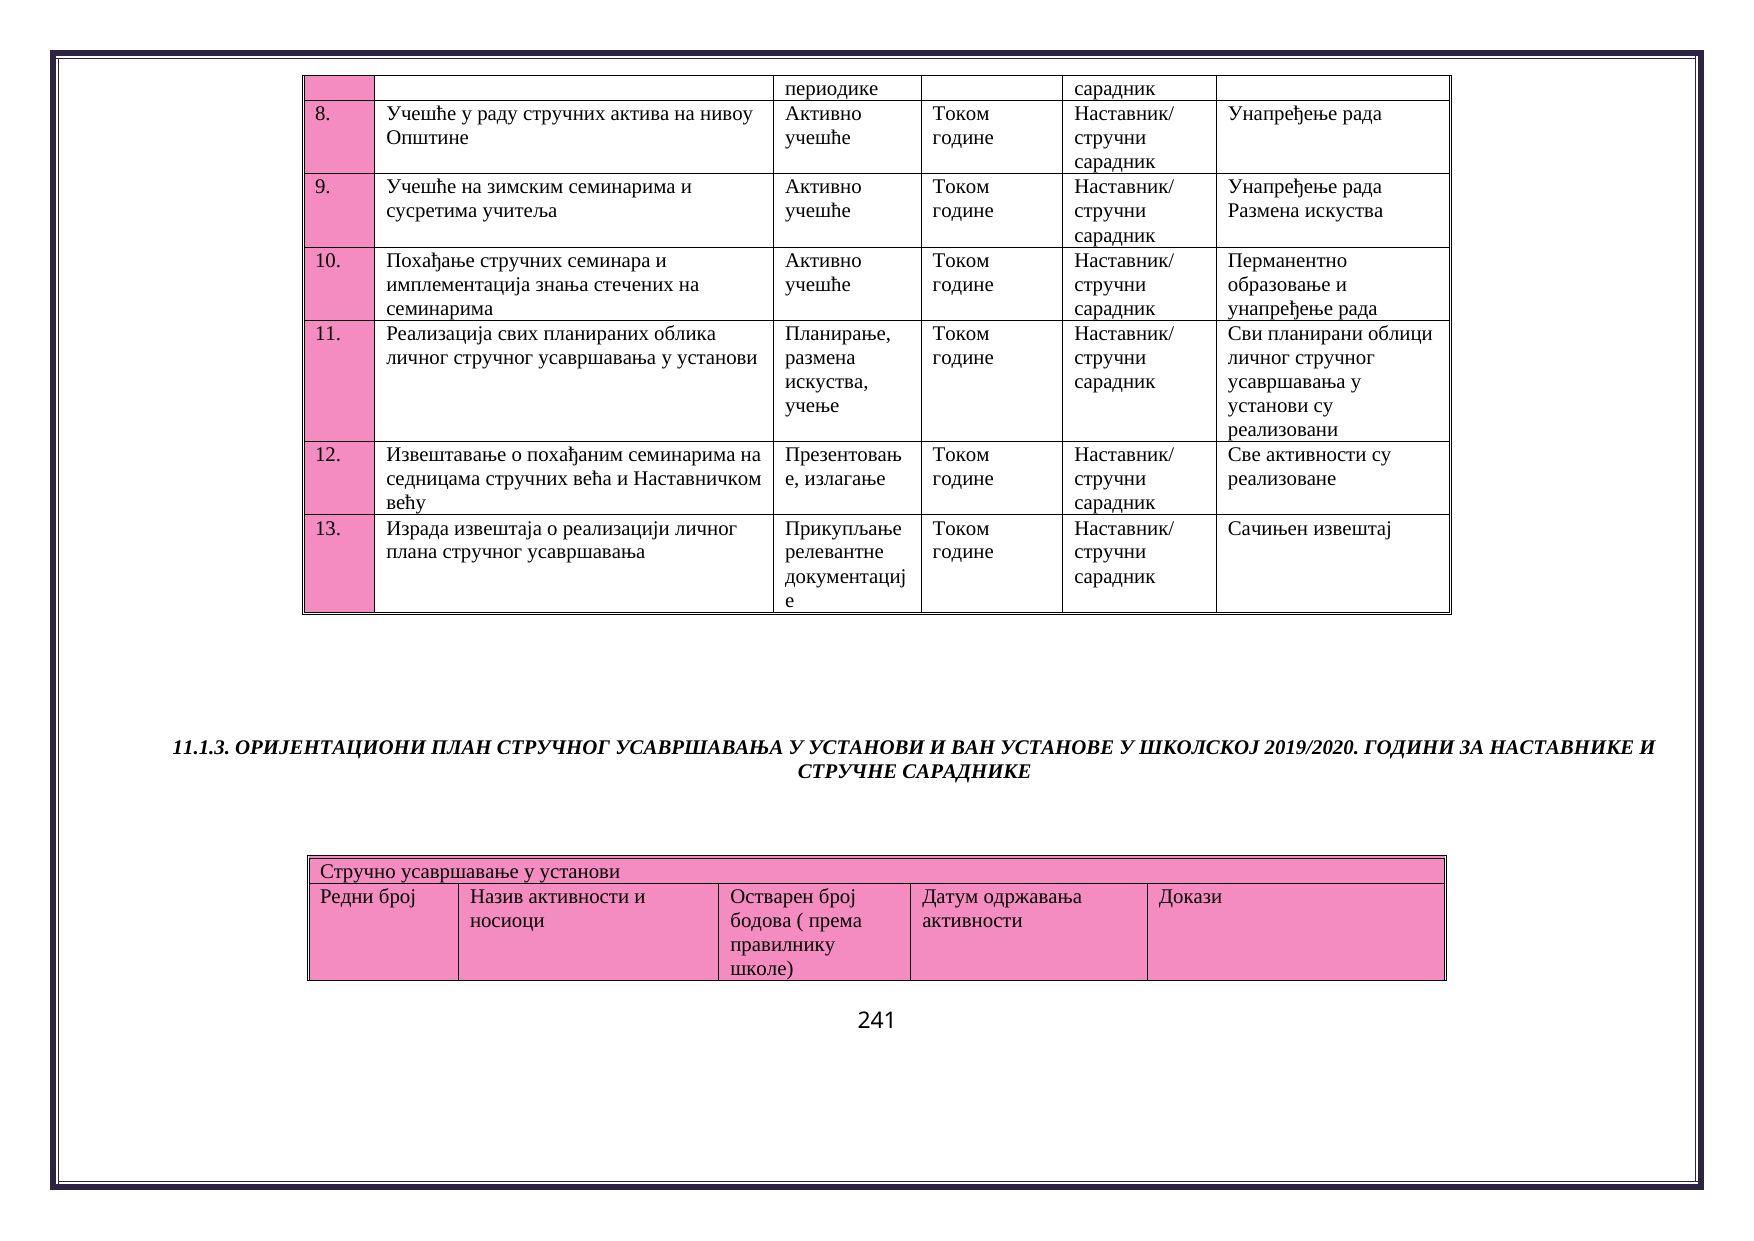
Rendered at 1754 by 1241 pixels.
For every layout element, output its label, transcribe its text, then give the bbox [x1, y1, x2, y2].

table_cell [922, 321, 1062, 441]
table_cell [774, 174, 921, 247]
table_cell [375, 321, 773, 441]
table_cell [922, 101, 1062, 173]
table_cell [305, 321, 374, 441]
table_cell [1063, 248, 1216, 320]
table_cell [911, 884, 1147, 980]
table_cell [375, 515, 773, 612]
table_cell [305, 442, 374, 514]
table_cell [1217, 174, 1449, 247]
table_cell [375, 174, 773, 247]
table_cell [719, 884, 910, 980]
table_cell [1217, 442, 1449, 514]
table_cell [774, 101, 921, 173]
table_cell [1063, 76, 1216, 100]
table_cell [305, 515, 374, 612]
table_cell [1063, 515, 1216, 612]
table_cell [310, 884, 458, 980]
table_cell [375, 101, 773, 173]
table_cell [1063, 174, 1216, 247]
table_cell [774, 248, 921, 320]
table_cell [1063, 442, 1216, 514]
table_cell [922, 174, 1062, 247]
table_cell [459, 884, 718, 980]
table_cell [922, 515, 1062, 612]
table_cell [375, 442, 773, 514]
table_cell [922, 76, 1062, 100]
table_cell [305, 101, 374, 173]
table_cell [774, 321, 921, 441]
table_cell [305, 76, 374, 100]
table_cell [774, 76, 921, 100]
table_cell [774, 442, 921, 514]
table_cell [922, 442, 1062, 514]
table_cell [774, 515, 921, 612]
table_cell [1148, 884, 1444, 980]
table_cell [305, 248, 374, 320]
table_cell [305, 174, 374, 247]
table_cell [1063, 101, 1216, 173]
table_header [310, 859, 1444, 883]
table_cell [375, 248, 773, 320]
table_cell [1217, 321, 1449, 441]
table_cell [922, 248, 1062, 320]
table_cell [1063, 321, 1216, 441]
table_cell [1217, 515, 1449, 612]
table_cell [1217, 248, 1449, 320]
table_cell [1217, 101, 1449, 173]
text 11.1.3. ОРИЈЕНТАЦИОНИ ПЛАН СТРУЧНОГ УСАВРШАВАЊА У УСТАНОВИ И ВАН УСТАНОВЕ У ШКОЛСКОЈ 2019/2020. ГОДИНИ ЗА НАСТАВНИКЕ И СТРУЧНЕ САРАДНИКЕ [150, 735, 1679, 783]
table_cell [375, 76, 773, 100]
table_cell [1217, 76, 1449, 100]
